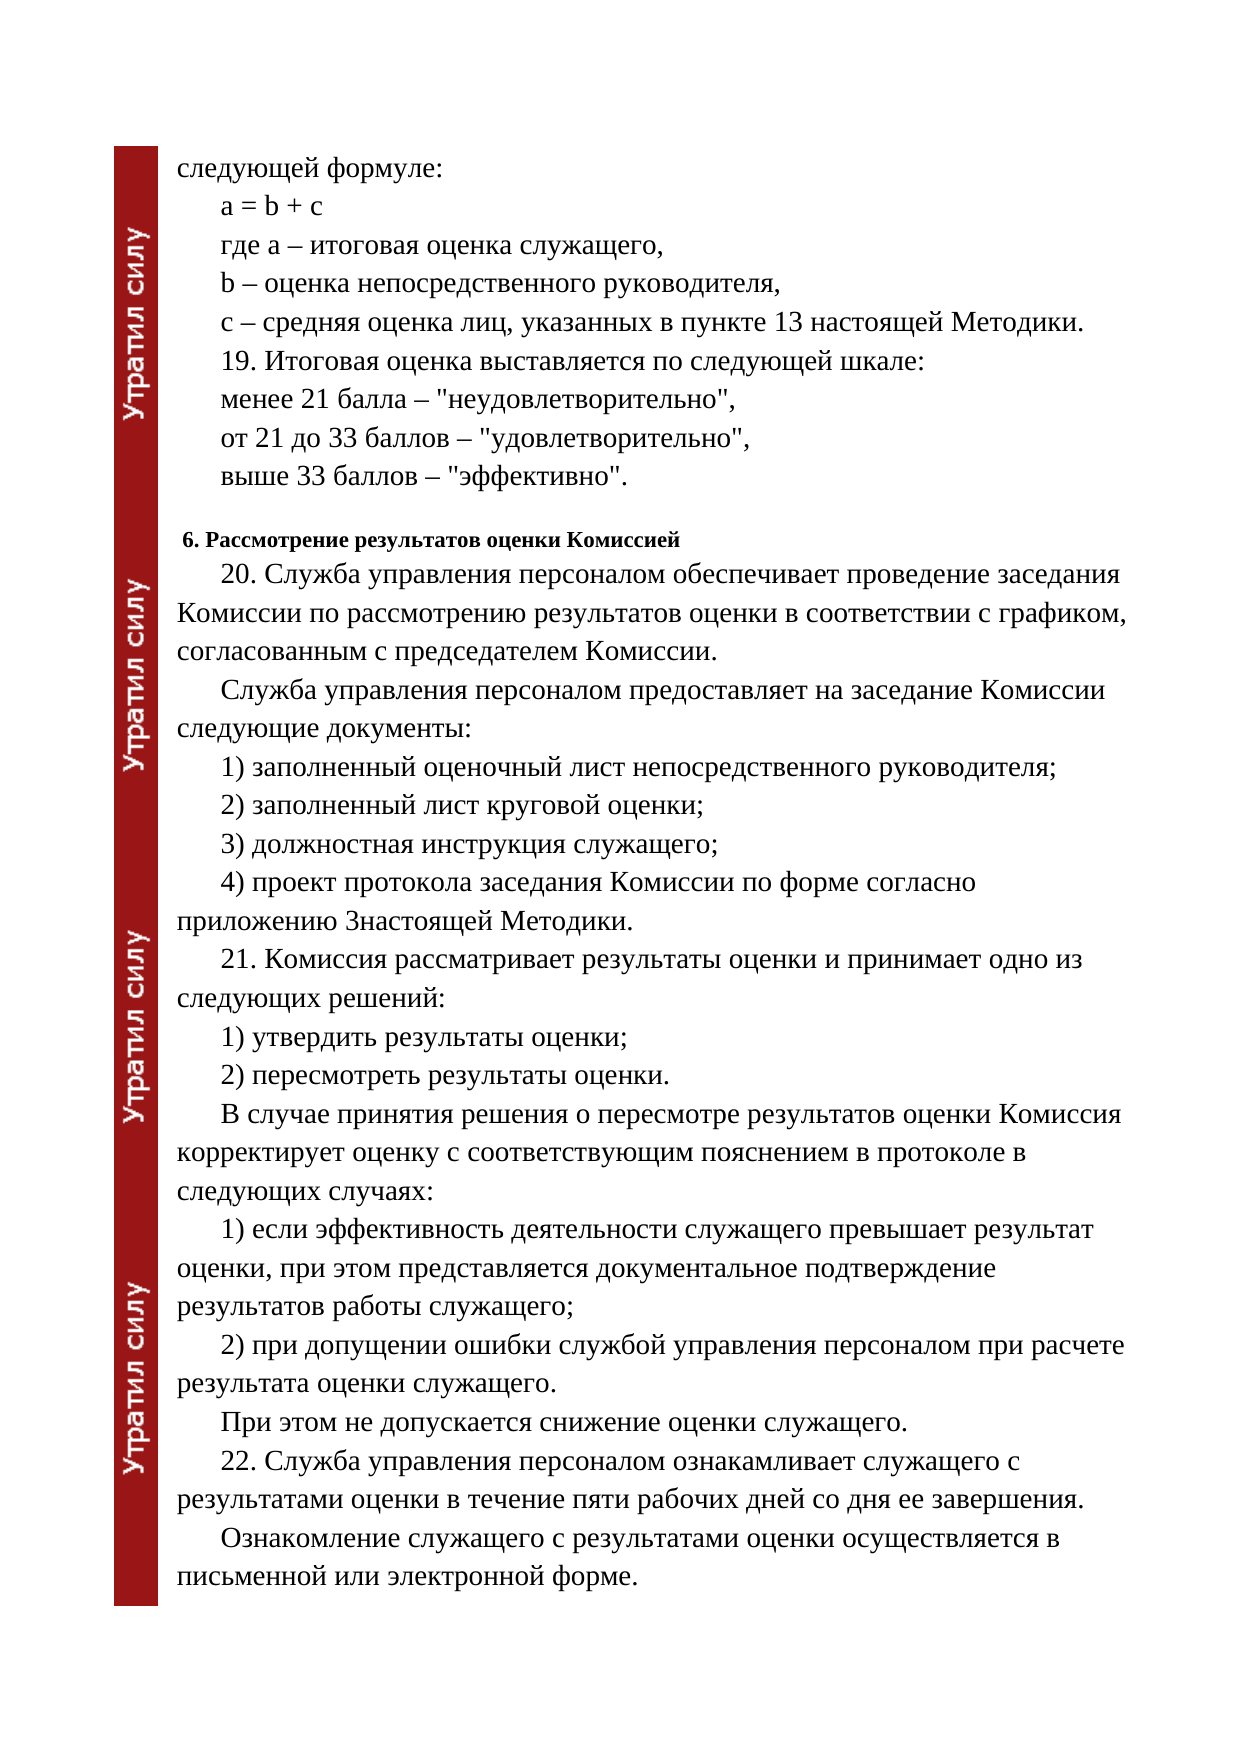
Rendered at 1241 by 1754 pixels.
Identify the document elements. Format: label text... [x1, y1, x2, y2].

picture [114, 522, 158, 526]
text 6. Рассмотрение результатов оценки Комиссией [112, 526, 1128, 552]
picture [114, 1592, 158, 1606]
picture [114, 146, 158, 150]
picture [114, 552, 158, 556]
